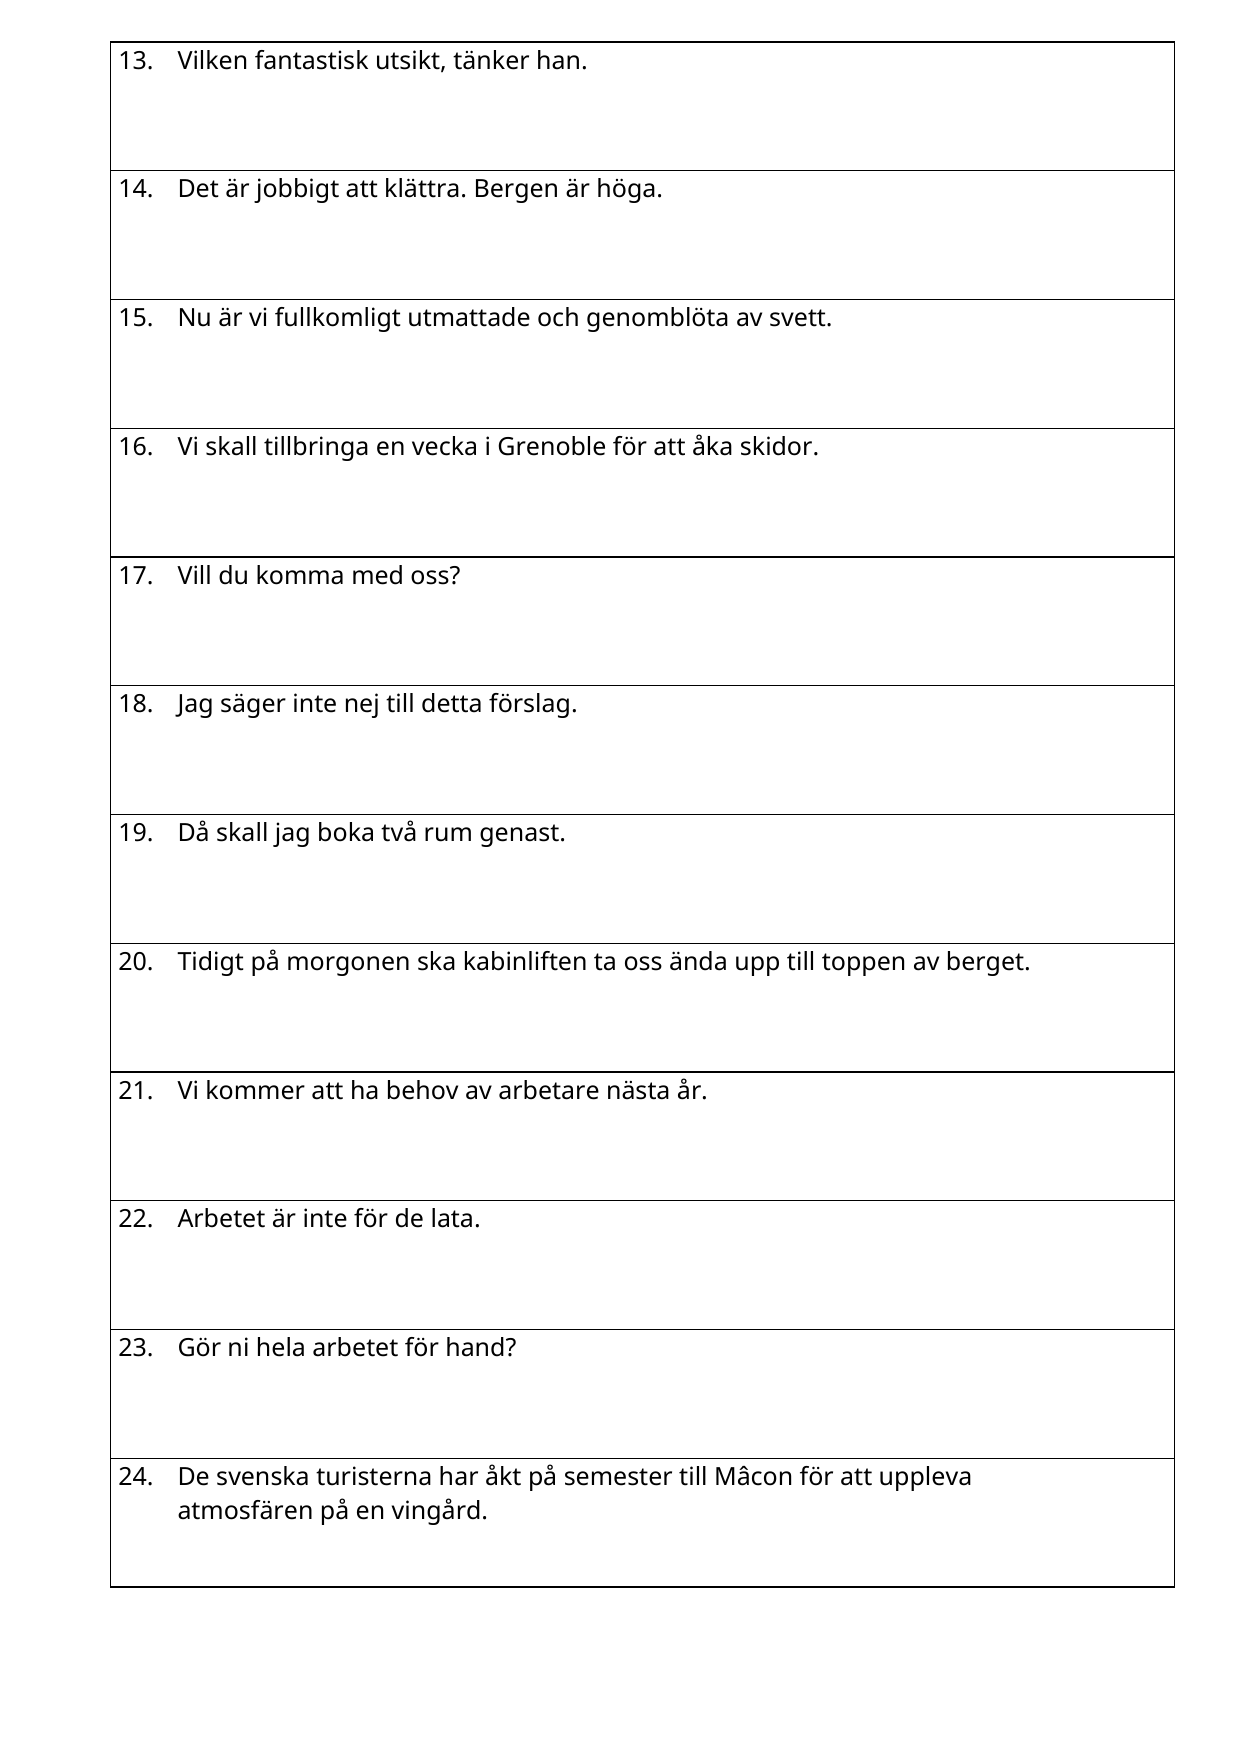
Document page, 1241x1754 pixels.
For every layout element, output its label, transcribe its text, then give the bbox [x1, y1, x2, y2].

table_cell Gör ni hela arbetet för hand? [170, 1330, 1106, 1458]
table_cell Det är jobbigt att klättra. Bergen är höga. [170, 171, 1106, 299]
table_cell Vilken fantastisk utsikt, tänker han. [170, 43, 1106, 170]
table_cell [1106, 1459, 1174, 1586]
table_cell [111, 43, 170, 170]
table_cell Vi skall tillbringa en vecka i Grenoble för att åka skidor. [170, 429, 1106, 556]
table_cell [111, 1201, 170, 1329]
table_cell [1106, 43, 1174, 170]
table_cell De svenska turisterna har åkt på semester till Mâcon för att uppleva atmosfären på en vingård. [170, 1459, 1106, 1586]
table_cell [1106, 686, 1174, 814]
table_cell [111, 944, 170, 1071]
table_cell Arbetet är inte för de lata. [170, 1201, 1106, 1329]
table_cell Vill du komma med oss? [170, 558, 1106, 685]
table_cell [111, 815, 170, 943]
table_cell [1106, 300, 1174, 428]
table_cell Jag säger inte nej till detta förslag. [170, 686, 1106, 814]
table_cell [1106, 815, 1174, 943]
table_cell [111, 686, 170, 814]
table_cell [1106, 1073, 1174, 1200]
table_cell [111, 558, 170, 685]
table_cell [1106, 1330, 1174, 1458]
table_cell Tidigt på morgonen ska kabinliften ta oss ända upp till toppen av berget. [170, 944, 1106, 1071]
table_cell [1106, 1201, 1174, 1329]
table_cell Vi kommer att ha behov av arbetare nästa år. [170, 1073, 1106, 1200]
table_cell [111, 1073, 170, 1200]
table_cell [1106, 944, 1174, 1071]
table_cell Nu är vi fullkomligt utmattade och genomblöta av svett. [170, 300, 1106, 428]
table_cell [111, 300, 170, 428]
table_cell [1106, 171, 1174, 299]
table_cell Då skall jag boka två rum genast. [170, 815, 1106, 943]
table_cell [111, 429, 170, 556]
table_cell [111, 1330, 170, 1458]
table_cell [1106, 558, 1174, 685]
table_cell [1106, 429, 1174, 556]
table_cell [111, 1459, 170, 1586]
table_cell [111, 171, 170, 299]
